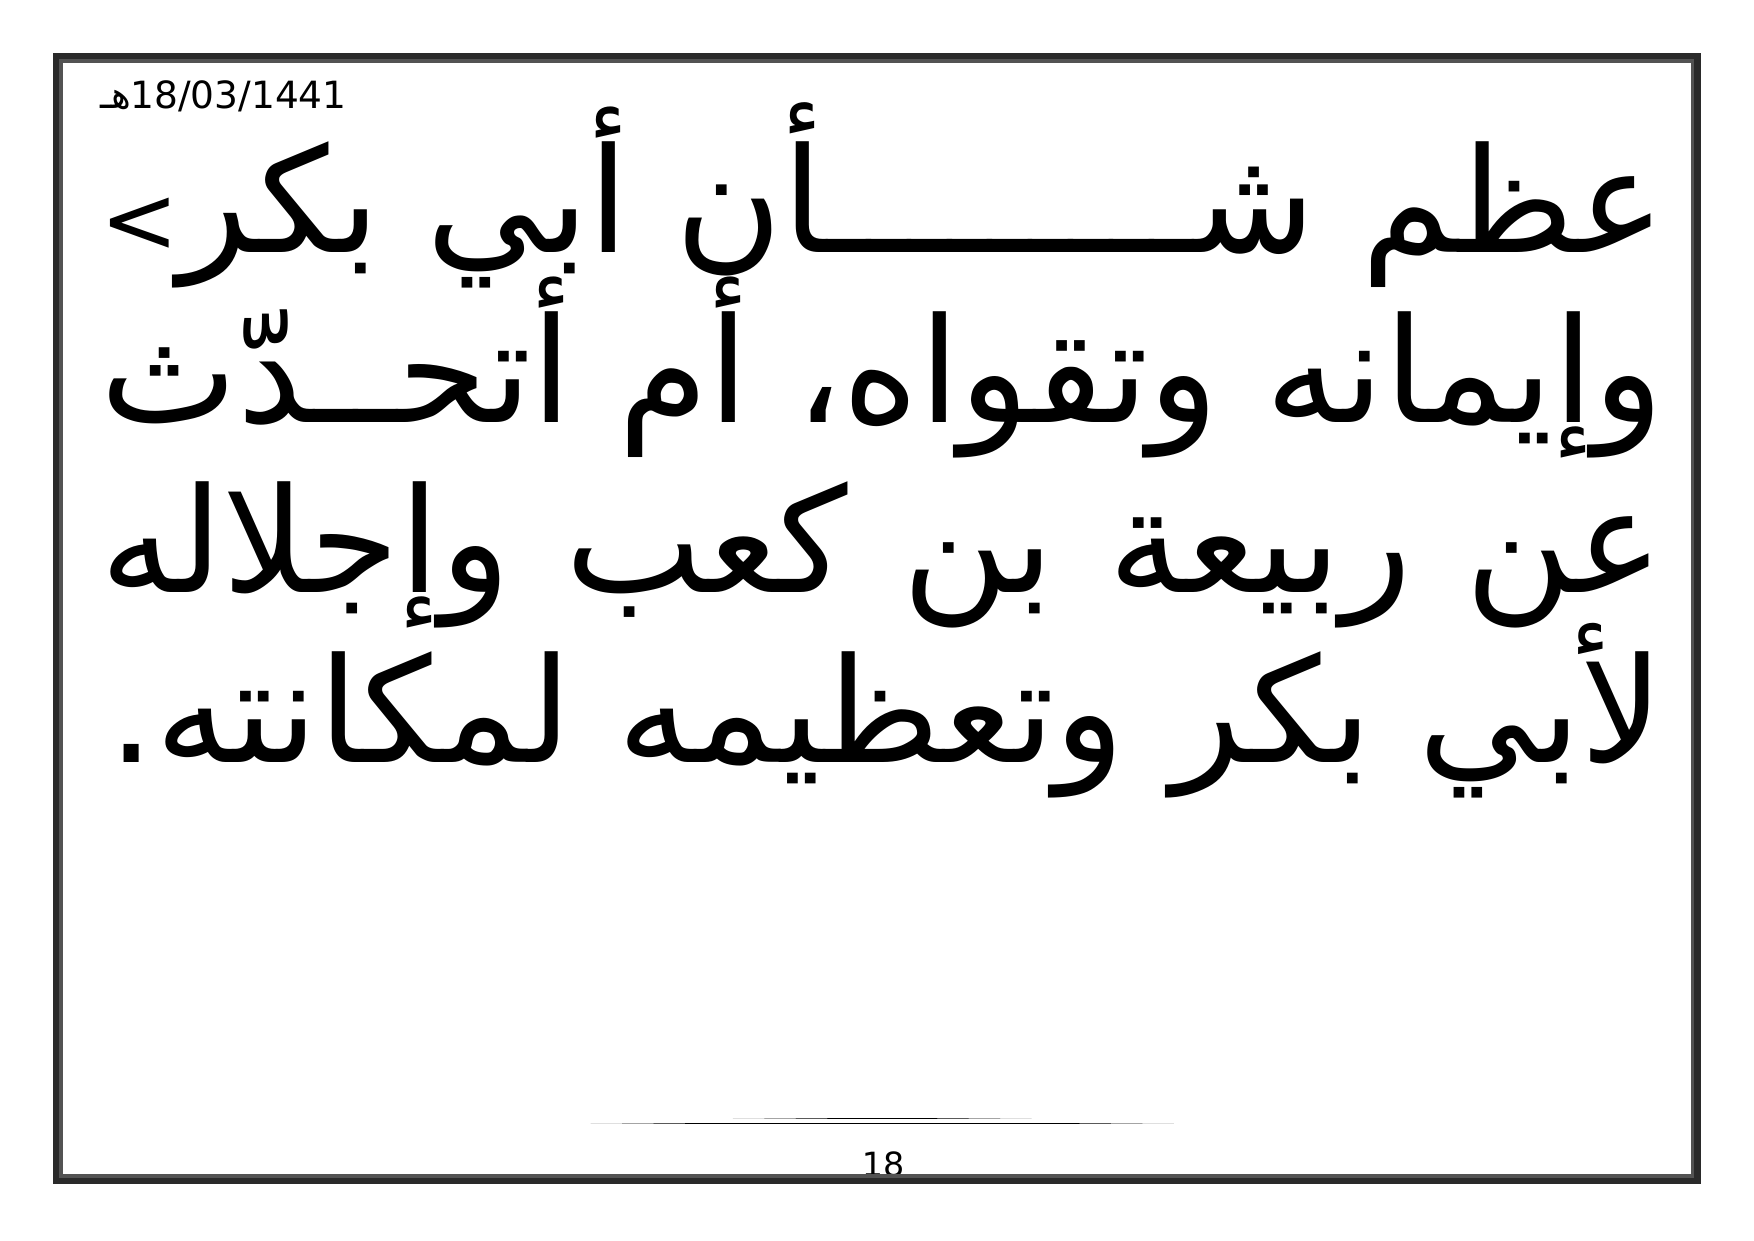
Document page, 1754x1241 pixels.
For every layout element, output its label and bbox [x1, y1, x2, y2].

text [100, 117, 1665, 797]
